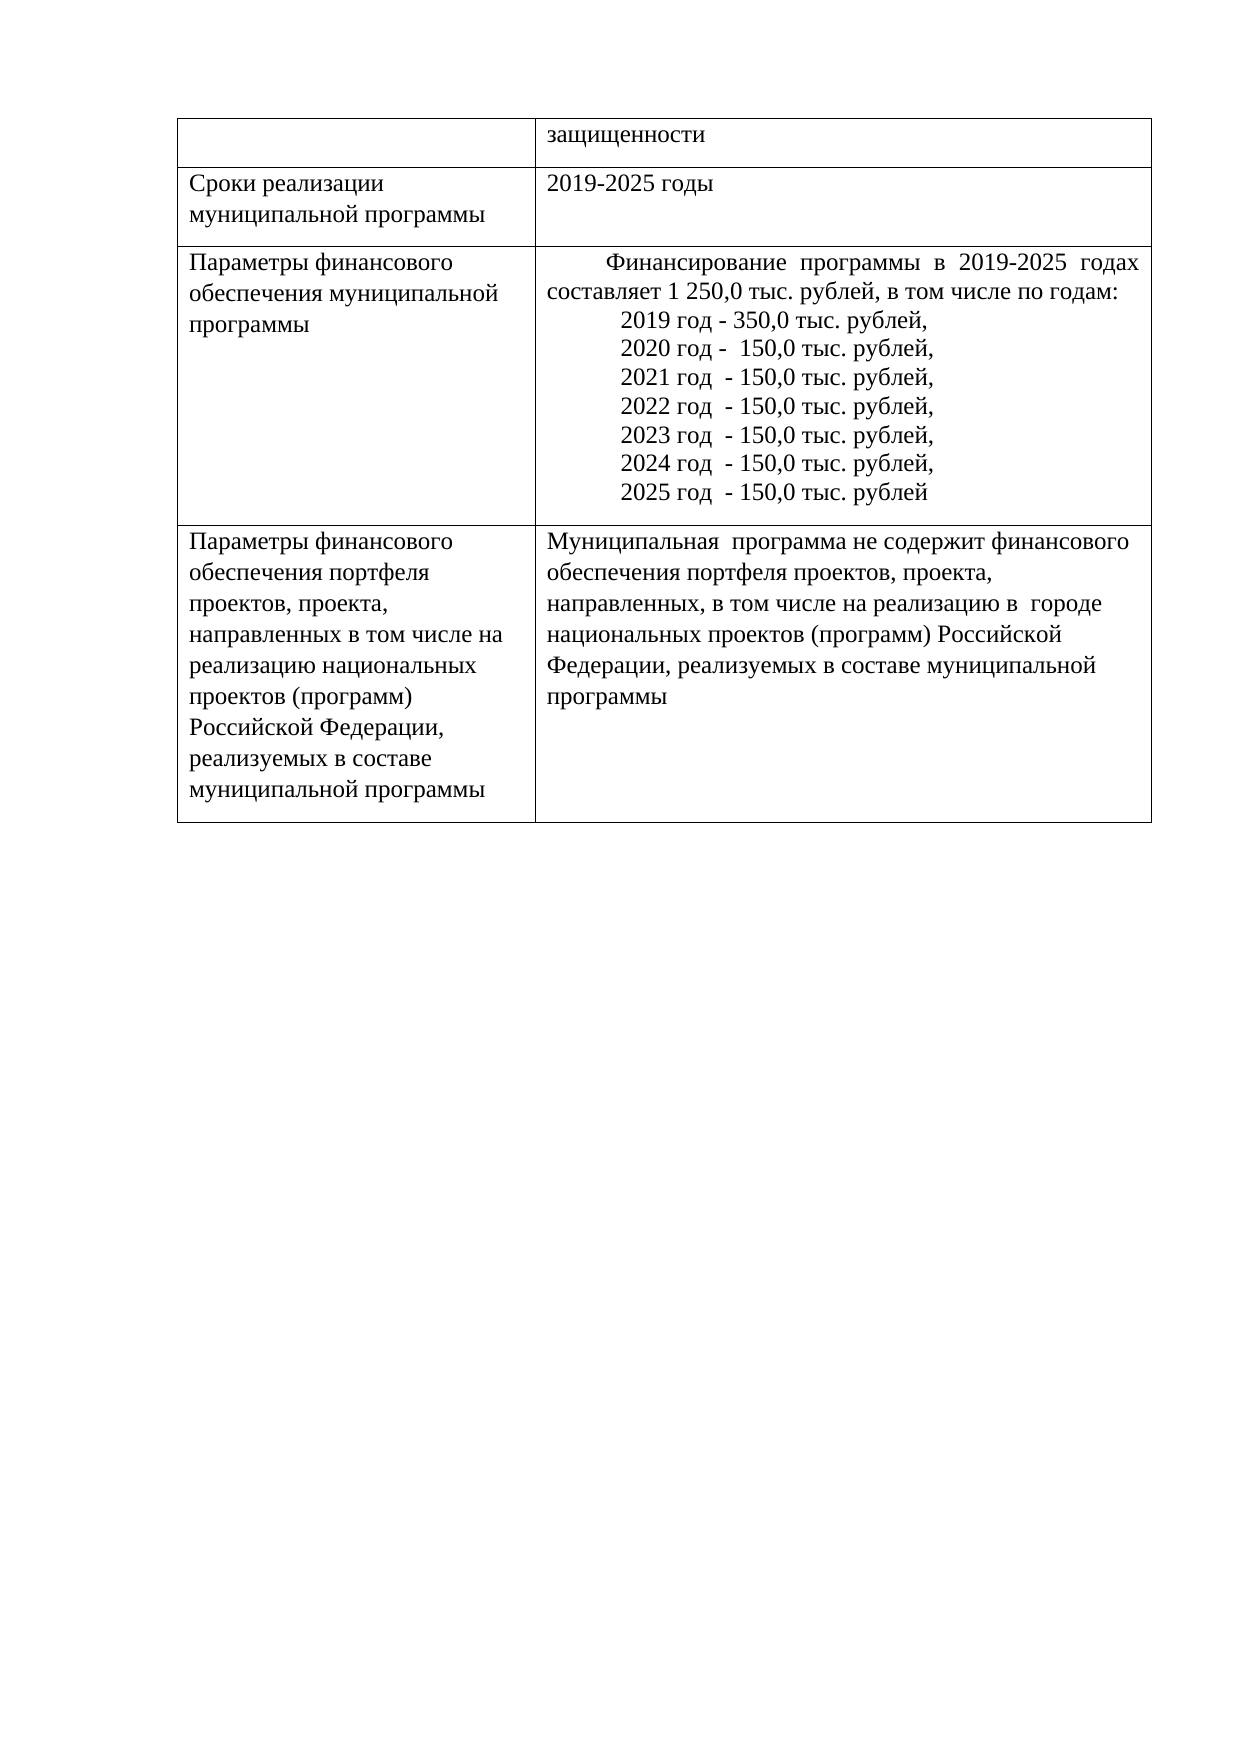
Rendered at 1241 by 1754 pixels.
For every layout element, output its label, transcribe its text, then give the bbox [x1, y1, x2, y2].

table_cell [536, 119, 1151, 167]
table_cell Финансирование программы в 2019-2025 годах составляет 1 250,0 тыс. рублей, в том числе по годам: 2019 год - 350,0 тыс. рублей, 2020 год - 150,0 тыс. рублей, 2021 год - 150,0 тыс. рублей, 2022 год - 150,0 тыс. рублей, 2023 год - 150,0 тыс. рублей, 2024 год - 150,0 тыс. рублей, 2025 год - 150,0 тыс. рублей [536, 247, 1151, 525]
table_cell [178, 119, 535, 167]
table_cell Параметры финансового обеспечения муниципальной программы [178, 247, 535, 525]
table_cell Сроки реализации муниципальной программы [178, 168, 535, 246]
table_cell 2019-2025 годы [536, 168, 1151, 246]
table_cell Параметры финансового обеспечения портфеля проектов, проекта, направленных в том числе на реализацию национальных проектов (программ) Российской Федерации, реализуемых в составе муниципальной программы [178, 526, 535, 822]
table_cell Муниципальная программа не содержит финансового обеспечения портфеля проектов, проекта, направленных, в том числе на реализацию в городе национальных проектов (программ) Российской Федерации, реализуемых в составе муниципальной программы [536, 526, 1151, 822]
